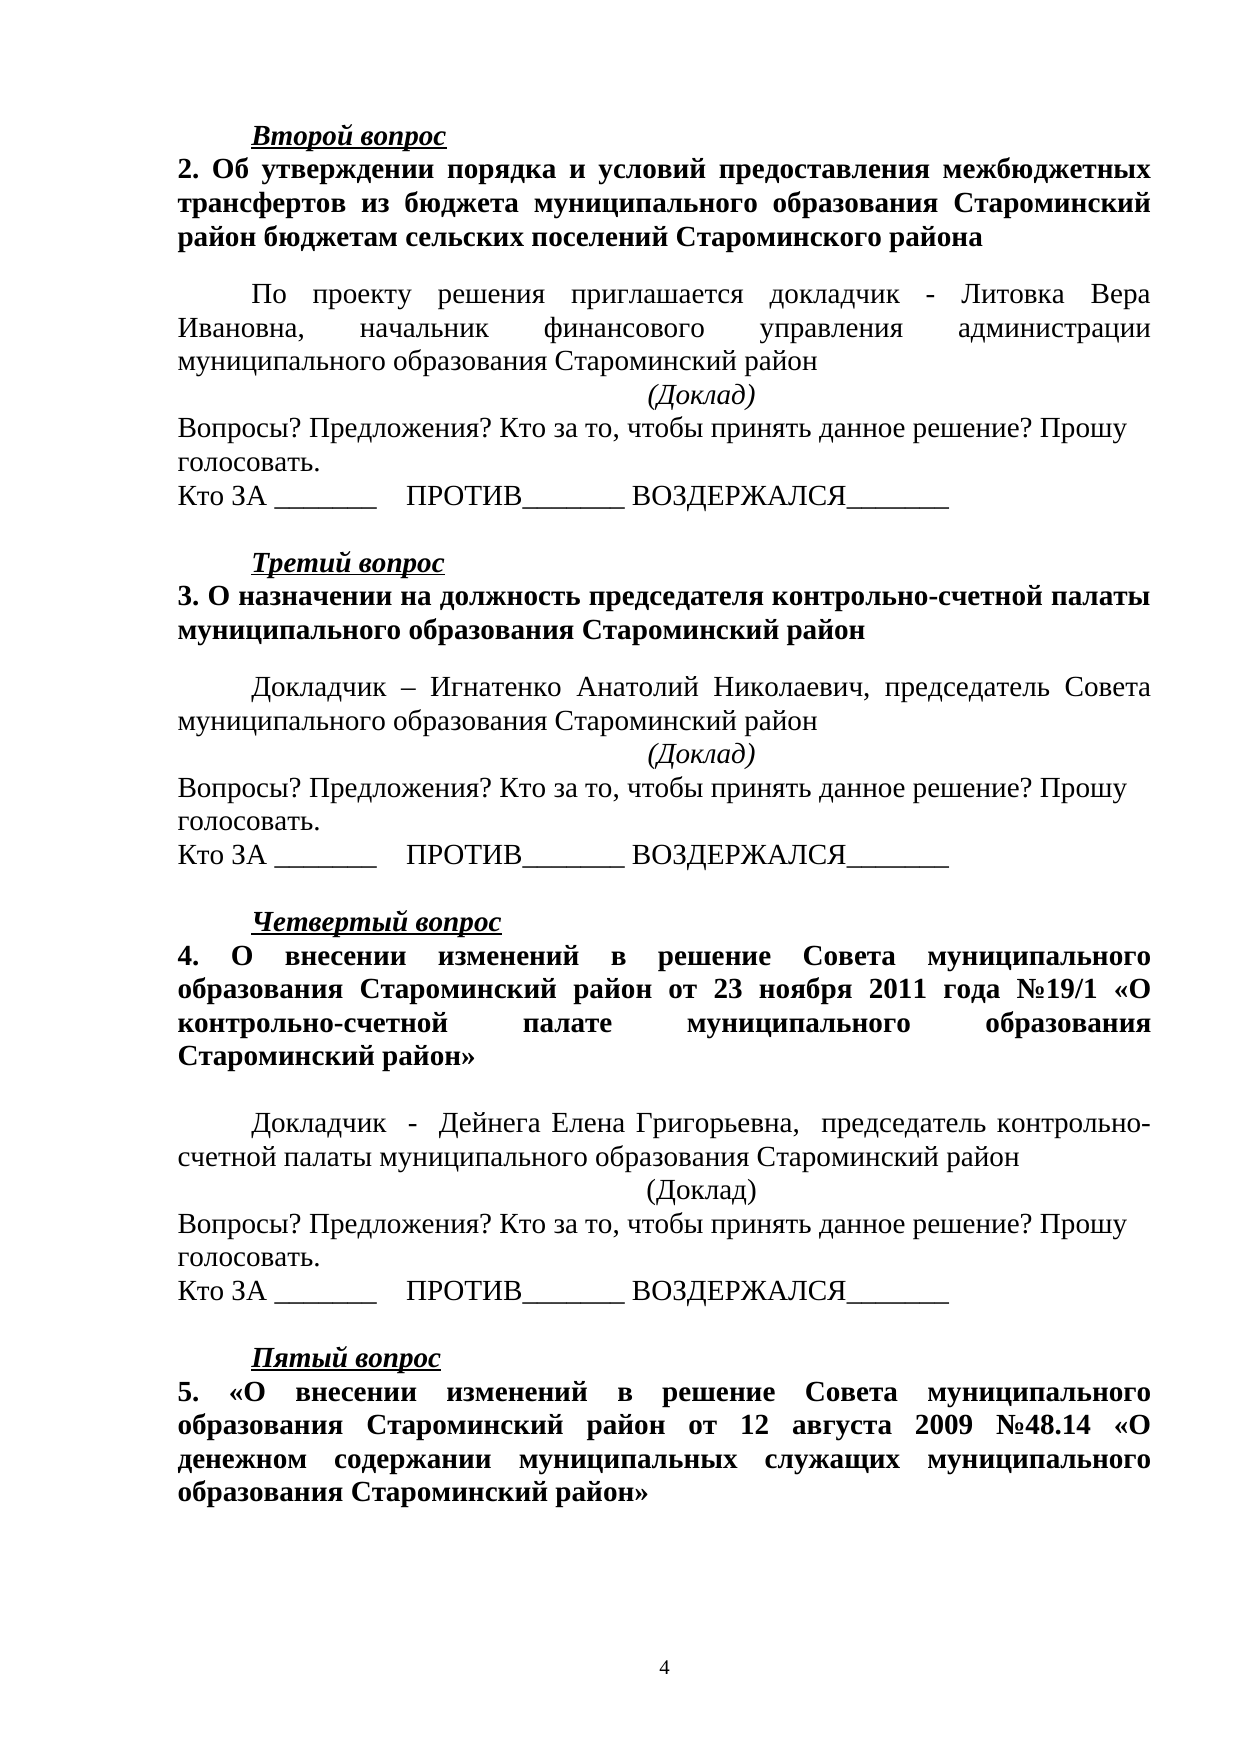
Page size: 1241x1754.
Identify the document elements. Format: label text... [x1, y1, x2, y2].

text 4. О внесении изменений в решение Совета муниципального образования Староминский район от 23 ноября 2011 года №19/1 «О контрольно-счетной палате муниципального образования Староминский район» [177, 938, 1152, 1072]
text Вопросы? Предложения? Кто за то, чтобы принять данное решение? Прошу голосовать. [177, 1206, 1152, 1273]
text Третий вопрос [177, 545, 1152, 578]
text (Доклад) [177, 736, 1152, 770]
text Кто ЗА _______ ПРОТИВ_______ ВОЗДЕРЖАЛСЯ_______ [177, 478, 1152, 511]
text Вопросы? Предложения? Кто за то, чтобы принять данное решение? Прошу голосовать. [177, 411, 1152, 478]
text (Доклад) [177, 1172, 1152, 1206]
text 3. О назначении на должность председателя контрольно-счетной палаты муниципального образования Староминский район [177, 578, 1152, 645]
text Вопросы? Предложения? Кто за то, чтобы принять данное решение? Прошу голосовать. [177, 770, 1152, 837]
text Кто ЗА _______ ПРОТИВ_______ ВОЗДЕРЖАЛСЯ_______ [177, 1273, 1152, 1307]
text Докладчик - Дейнега Елена Григорьевна, председатель контрольно-счетной палаты муниципального образования Староминский район [177, 1105, 1152, 1172]
text 2. Об утверждении порядка и условий предоставления межбюджетных трансфертов из бюджета муниципального образования Староминский район бюджетам сельских поселений Староминского района [177, 152, 1152, 252]
text Четвертый вопрос [177, 904, 1152, 938]
text Докладчик – Игнатенко Анатолий Николаевич, председатель Совета муниципального образования Староминский район [177, 669, 1152, 736]
text По проекту решения приглашается докладчик - Литовка Вера Ивановна, начальник финансового управления администрации муниципального образования Староминский район [177, 276, 1152, 377]
text 5. «О внесении изменений в решение Совета муниципального образования Староминский район от 12 августа 2009 №48.14 «О денежном содержании муниципальных служащих муниципального образования Староминский район» [177, 1374, 1152, 1508]
text Второй вопрос [177, 118, 1152, 152]
text (Доклад) [177, 377, 1152, 411]
text Пятый вопрос [177, 1340, 1152, 1374]
text Кто ЗА _______ ПРОТИВ_______ ВОЗДЕРЖАЛСЯ_______ [177, 837, 1152, 871]
